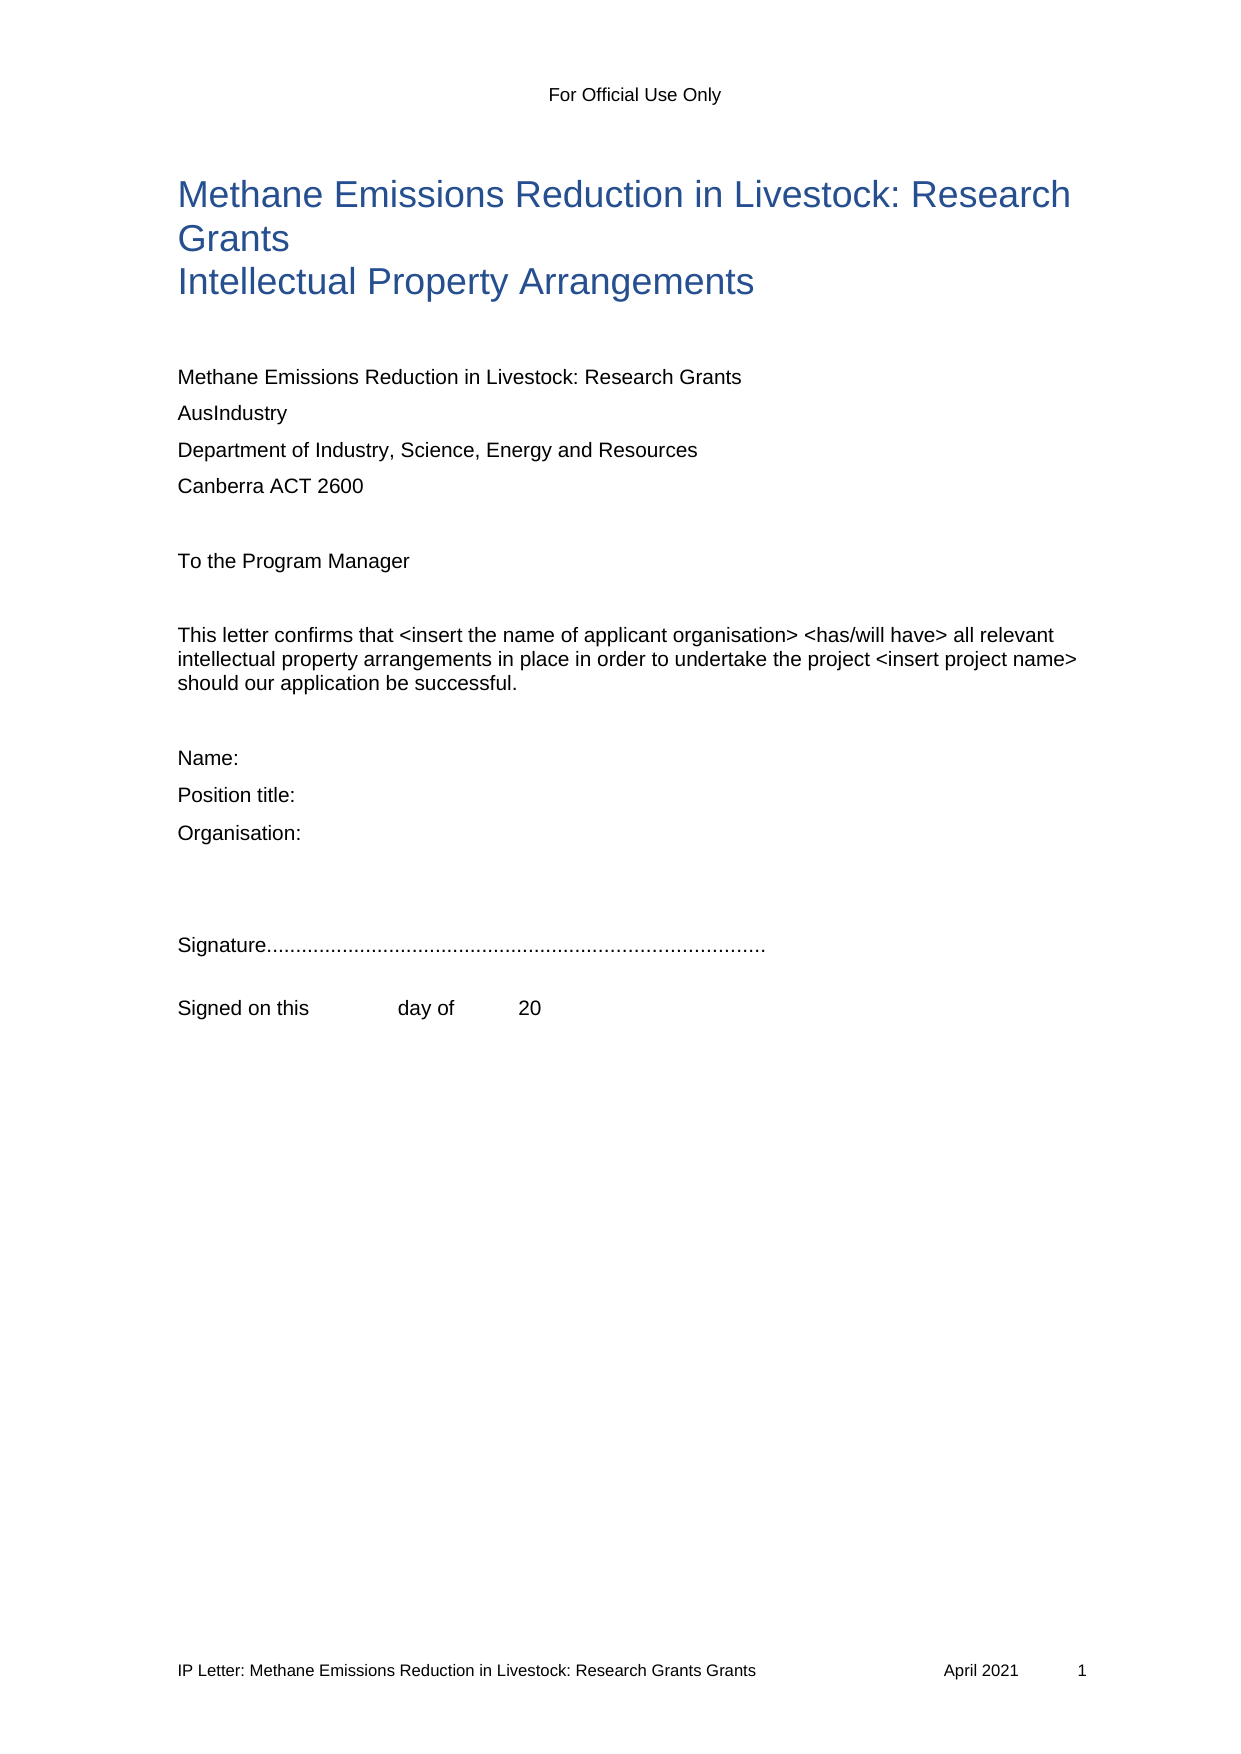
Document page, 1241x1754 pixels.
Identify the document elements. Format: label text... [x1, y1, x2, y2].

text Canberra ACT 2600 [177, 474, 1092, 498]
text Name: [177, 745, 1092, 770]
text Department of Industry, Science, Energy and Resources [177, 437, 1092, 461]
text Position title: [177, 782, 1092, 807]
text AusIndustry [177, 401, 1092, 425]
text Signature [177, 932, 1092, 957]
subtitle Methane Emissions Reduction in Livestock: Research Grants Intellectual Property Arrangements [177, 173, 1107, 302]
text Methane Emissions Reduction in Livestock: Research Grants [177, 364, 1092, 388]
text Organisation: [177, 820, 1092, 845]
text Signed on this day of 20 [177, 995, 1092, 1020]
text This letter confirms that <insert the name of applicant organisation> <has/will have> all relevant intellectual property arrangements in place in order to undertake the project <insert project name> should our application be successful. [177, 623, 1092, 695]
text To the Program Manager [177, 548, 1092, 573]
